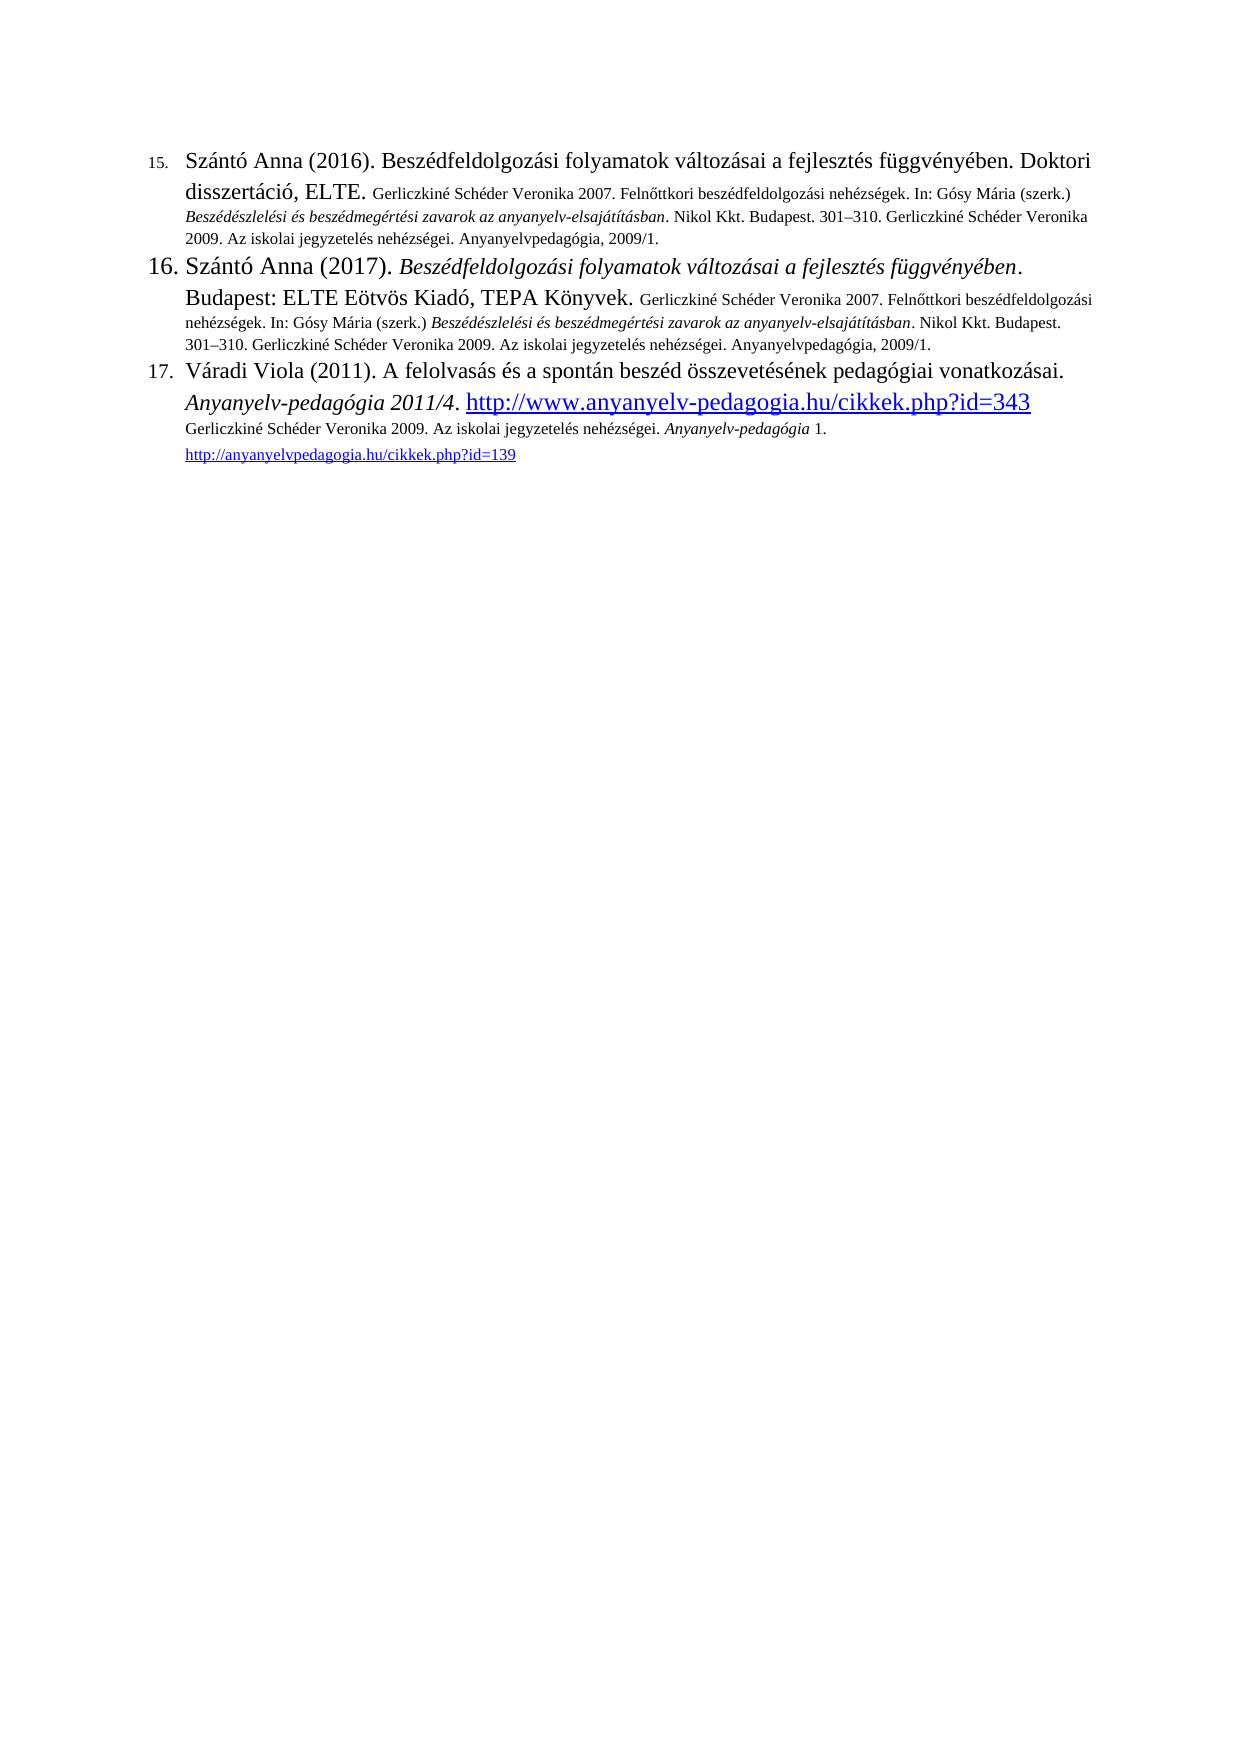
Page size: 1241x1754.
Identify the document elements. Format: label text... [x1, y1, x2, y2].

list Szántó Anna (2017). Beszédfeldolgozási folyamatok változásai a fejlesztés függvényében. Budapest: ELTE Eötvös Kiadó, TEPA Könyvek. Gerliczkiné Schéder Veronika 2007. Felnőttkori beszédfeldolgozási nehézségek. In: Gósy Mária (szerk.) Beszédészlelési és beszédmegértési zavarok az anyanyelv-elsajátításban. Nikol Kkt. Budapest. 301–310. Gerliczkiné Schéder Veronika 2009. Az iskolai jegyzetelés nehézségei. Anyanyelvpedagógia, 2009/1. [148, 251, 1093, 354]
list Váradi Viola (2011). A felolvasás és a spontán beszéd összevetésének pedagógiai vonatkozásai. Anyanyelv-pedagógia 2011/4. http://www.anyanyelv-pedagogia.hu/cikkek.php?id=343 Gerliczkiné Schéder Veronika 2009. Az iskolai jegyzetelés nehézségei. Anyanyelv-pedagógia 1. http://anyanyelvpedagogia.hu/cikkek.php?id=139 [148, 357, 1093, 465]
list Szántó Anna (2016). Beszédfeldolgozási folyamatok változásai a fejlesztés függvényében. Doktori disszertáció, ELTE. Gerliczkiné Schéder Veronika 2007. Felnőttkori beszédfeldolgozási nehézségek. In: Gósy Mária (szerk.) Beszédészlelési és beszédmegértési zavarok az anyanyelv-elsajátításban. Nikol Kkt. Budapest. 301–310. Gerliczkiné Schéder Veronika 2009. Az iskolai jegyzetelés nehézségei. Anyanyelvpedagógia, 2009/1. [148, 148, 1093, 248]
